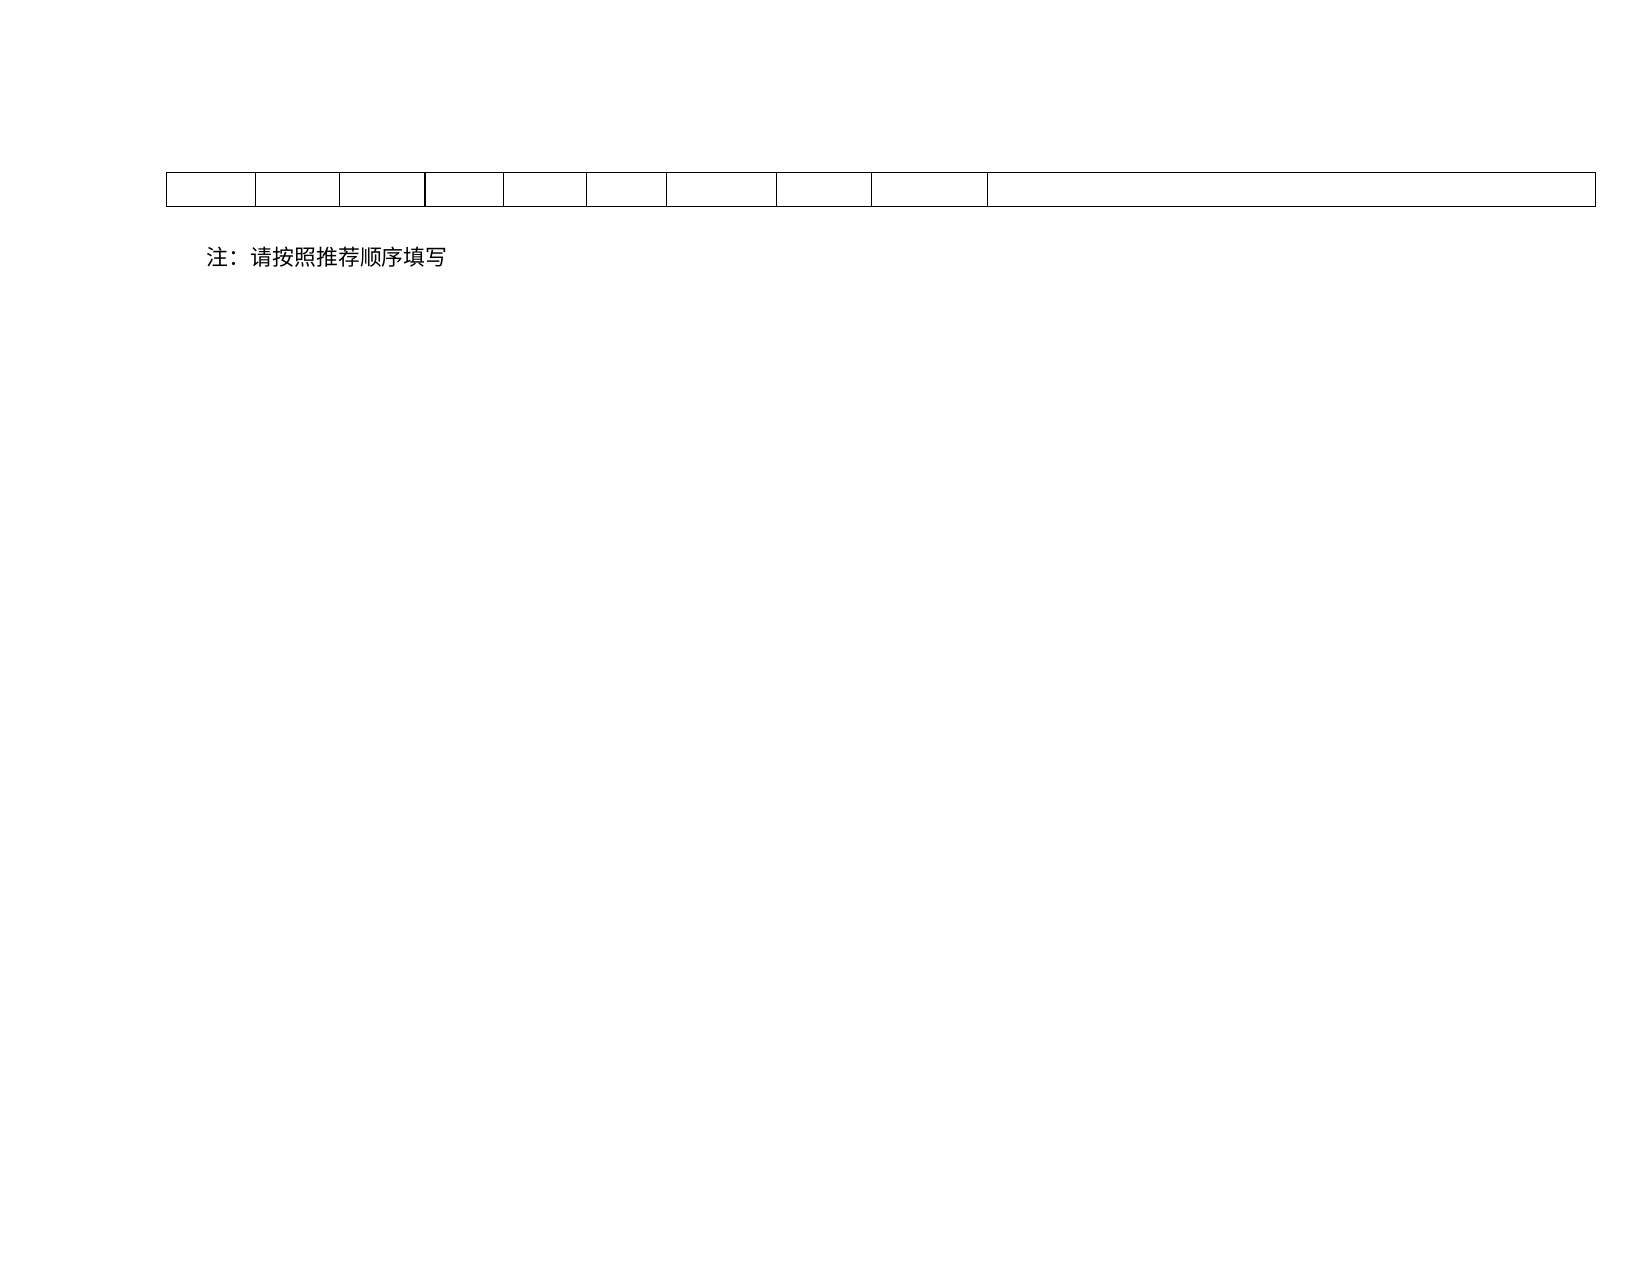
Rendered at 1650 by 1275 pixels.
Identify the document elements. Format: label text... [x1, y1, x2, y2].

table_cell [256, 173, 339, 206]
table_cell [777, 173, 871, 206]
table_cell [426, 173, 503, 206]
table_cell [667, 173, 776, 206]
table_cell [340, 173, 424, 206]
text 注：请按照推荐顺序填写 [207, 239, 1431, 272]
table_cell [167, 173, 255, 206]
table_cell [872, 173, 987, 206]
table_cell [504, 173, 586, 206]
table_cell [587, 173, 666, 206]
table_cell [988, 173, 1595, 206]
